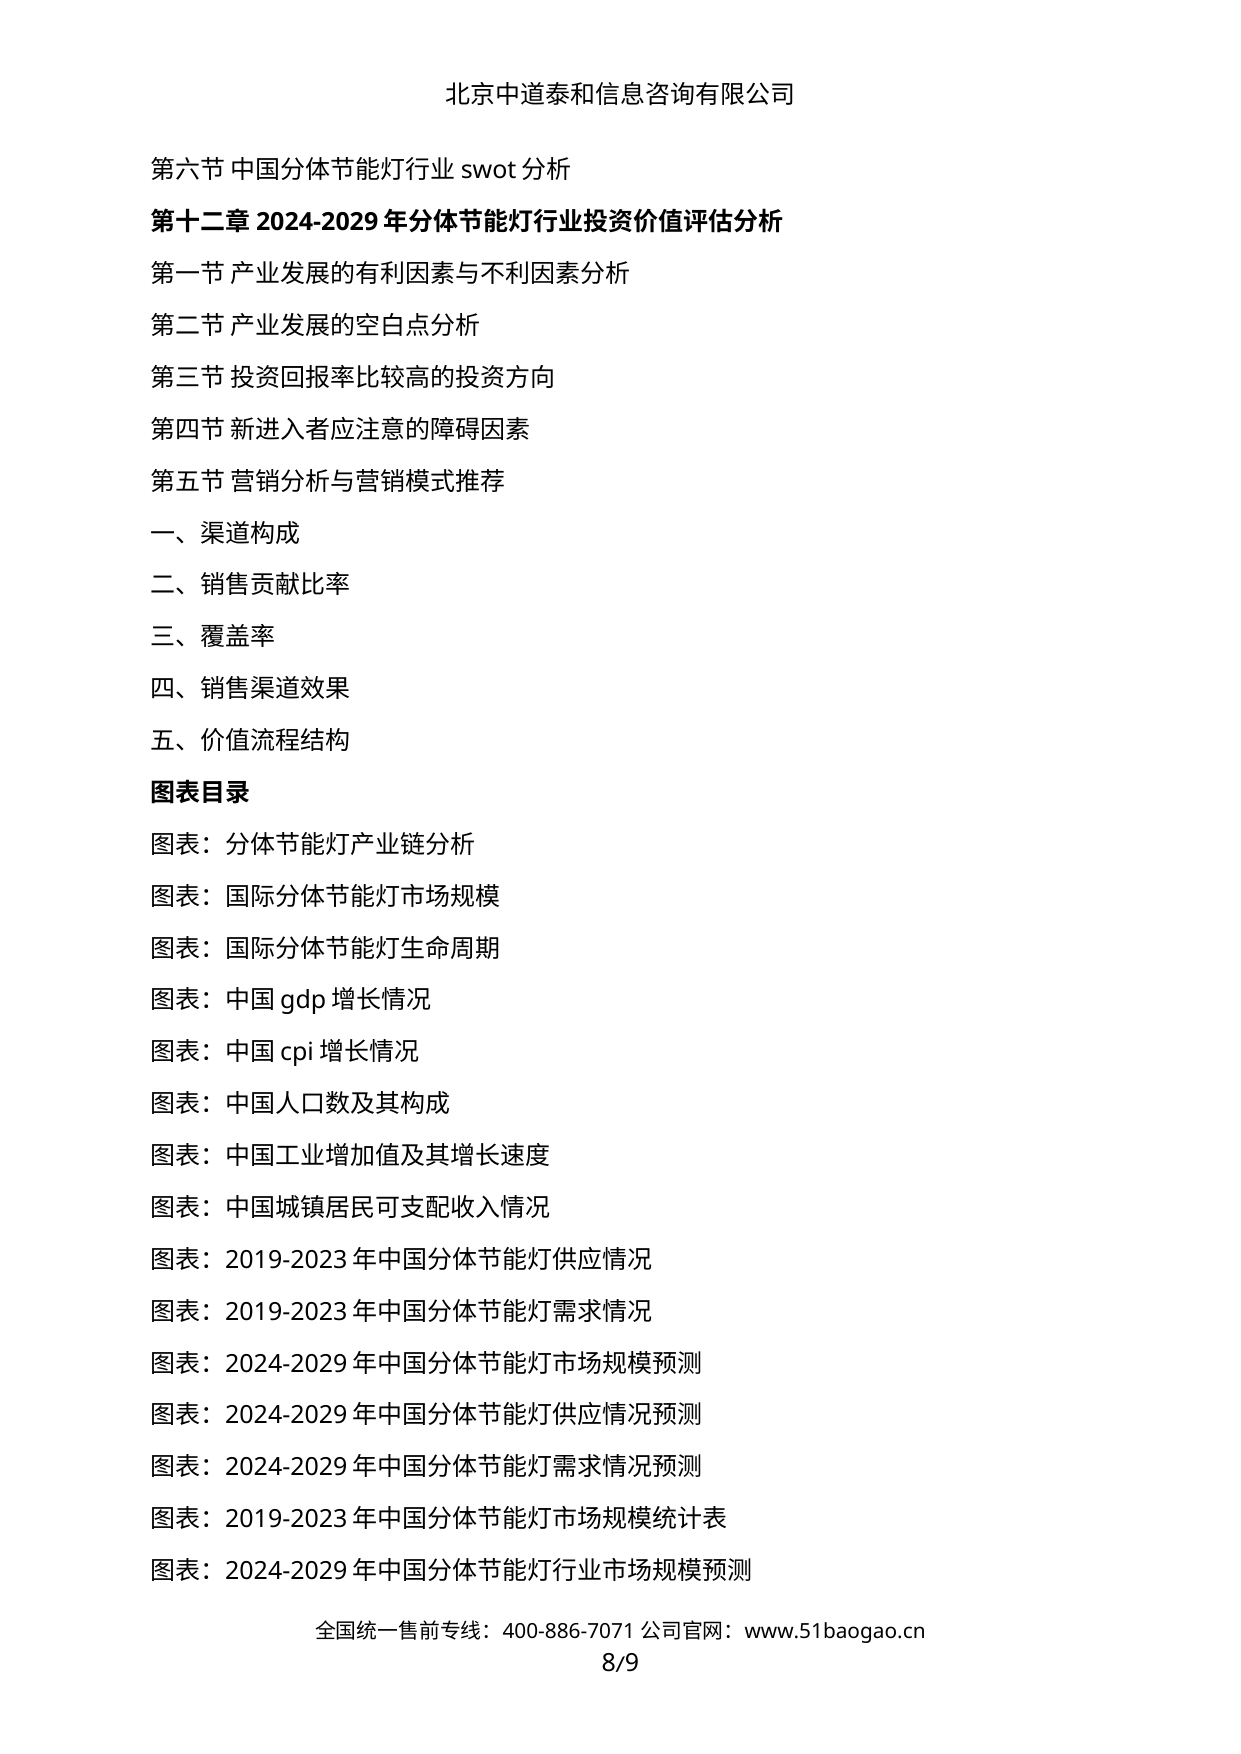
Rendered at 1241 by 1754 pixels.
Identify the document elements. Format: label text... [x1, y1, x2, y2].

text 图表：中国cpi增长情况 [150, 1032, 1090, 1068]
text 第三节 投资回报率比较高的投资方向 [150, 357, 1090, 394]
text 一、渠道构成 [150, 513, 1090, 549]
text 五、价值流程结构 [150, 721, 1090, 757]
text 图表：2024-2029年中国分体节能灯行业市场规模预测 [150, 1551, 1090, 1587]
text 二、销售贡献比率 [150, 565, 1090, 601]
text 第一节 产业发展的有利因素与不利因素分析 [150, 254, 1090, 290]
text 图表：2019-2023年中国分体节能灯需求情况 [150, 1291, 1090, 1327]
text 第十二章 2024-2029年分体节能灯行业投资价值评估分析 [150, 202, 1090, 238]
text 三、覆盖率 [150, 617, 1090, 653]
text 图表：国际分体节能灯生命周期 [150, 928, 1090, 964]
text 图表：2024-2029年中国分体节能灯供应情况预测 [150, 1395, 1090, 1431]
text 图表：分体节能灯产业链分析 [150, 824, 1090, 861]
text 第六节 中国分体节能灯行业swot分析 [150, 150, 1090, 186]
text 图表：2019-2023年中国分体节能灯市场规模统计表 [150, 1499, 1090, 1535]
text 图表：中国人口数及其构成 [150, 1084, 1090, 1120]
text 图表：2024-2029年中国分体节能灯市场规模预测 [150, 1343, 1090, 1379]
text 图表：2024-2029年中国分体节能灯需求情况预测 [150, 1447, 1090, 1483]
text 图表：2019-2023年中国分体节能灯供应情况 [150, 1239, 1090, 1276]
text 图表：国际分体节能灯市场规模 [150, 876, 1090, 912]
text 图表目录 [150, 772, 1090, 809]
text 第二节 产业发展的空白点分析 [150, 306, 1090, 342]
text 四、销售渠道效果 [150, 669, 1090, 705]
text 图表：中国城镇居民可支配收入情况 [150, 1187, 1090, 1224]
text 第五节 营销分析与营销模式推荐 [150, 461, 1090, 497]
text 图表：中国gdp增长情况 [150, 980, 1090, 1016]
text 图表：中国工业增加值及其增长速度 [150, 1136, 1090, 1172]
text 第四节 新进入者应注意的障碍因素 [150, 409, 1090, 446]
